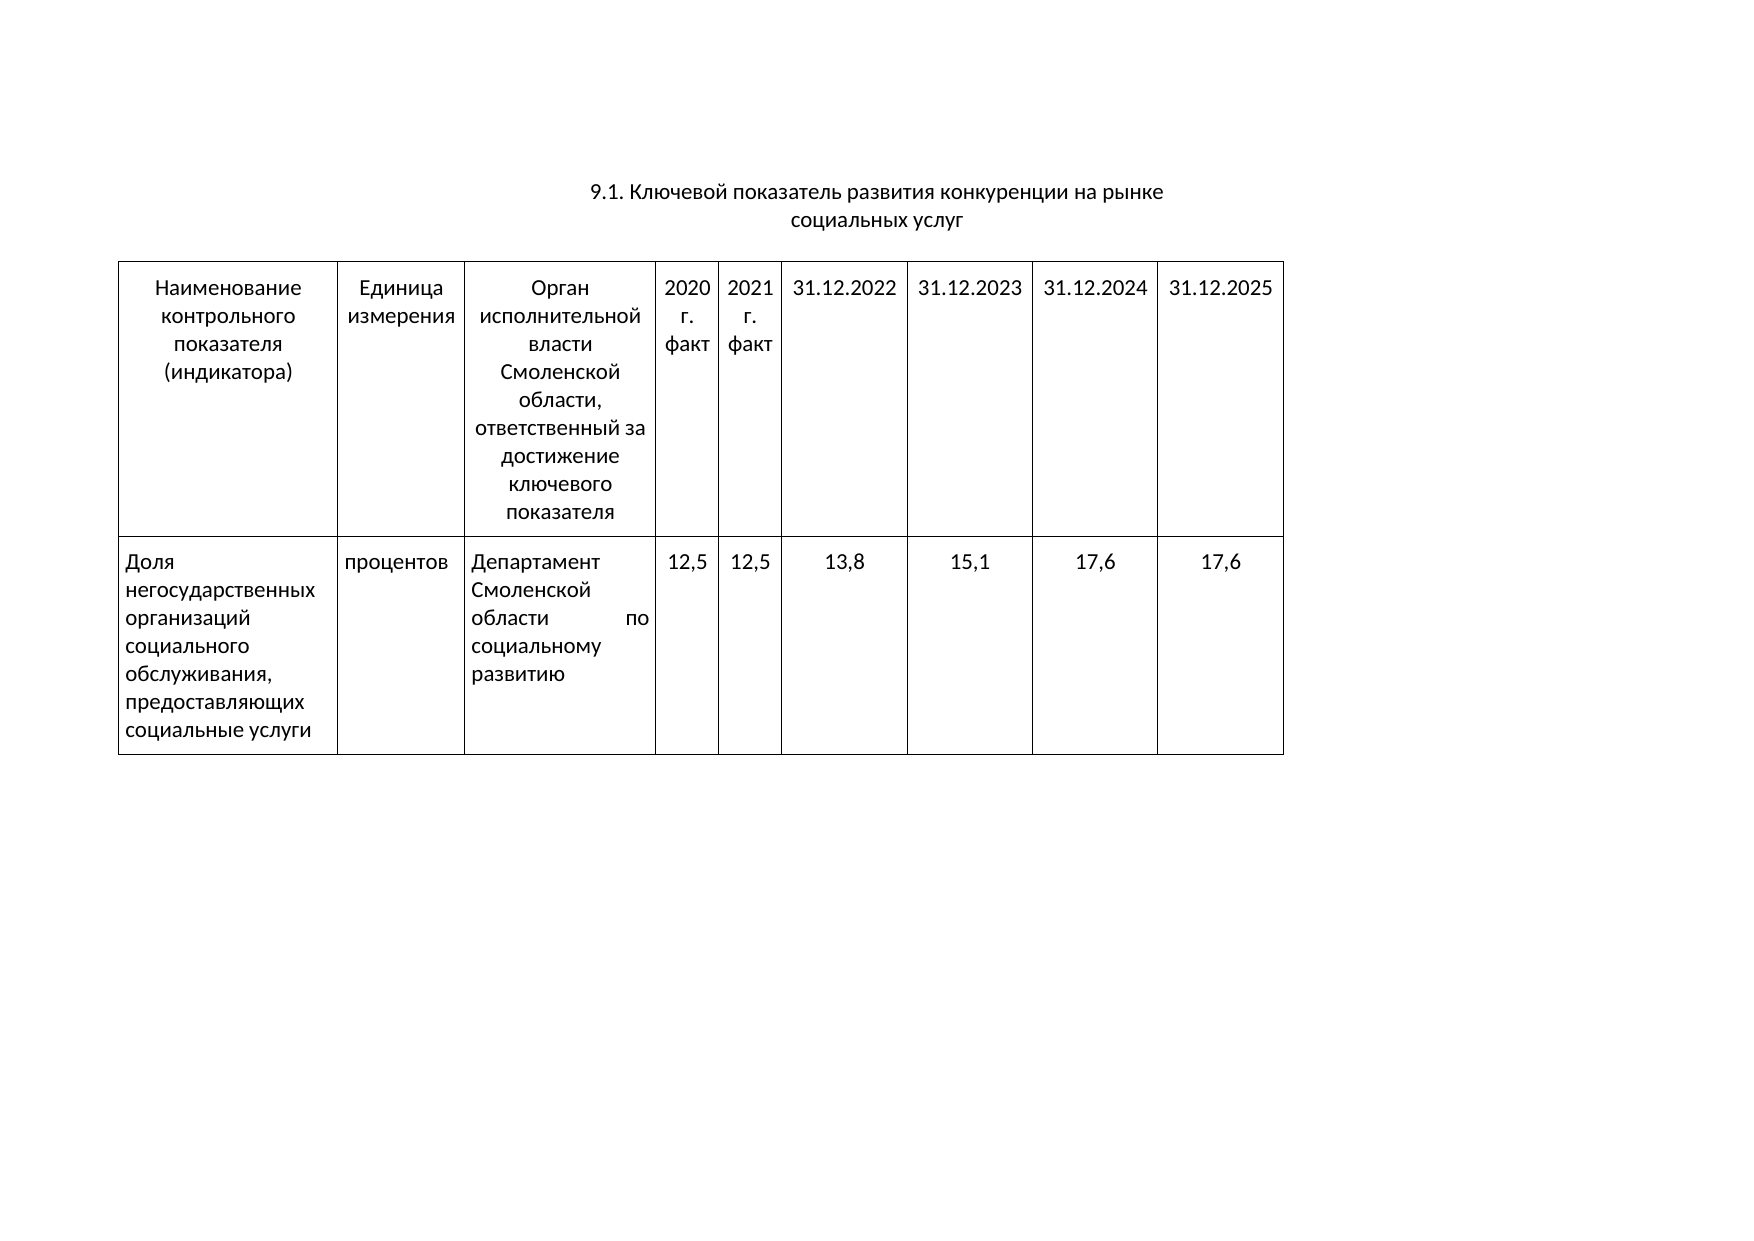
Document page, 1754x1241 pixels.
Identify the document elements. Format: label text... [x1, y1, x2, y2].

table_header Единица измерения [338, 262, 464, 536]
table_header 31.12.2024 [1033, 262, 1157, 536]
table_cell 12,5 [719, 537, 781, 754]
text социальных услуг [118, 205, 1636, 233]
table_cell 17,6 [1158, 537, 1283, 754]
table_header 31.12.2023 [908, 262, 1032, 536]
table_header Наименование контрольного показателя (индикатора) [119, 262, 337, 536]
table_header 2020 г. факт [656, 262, 718, 536]
table_cell Департамент Смоленской области по социальному развитию [465, 537, 655, 754]
table_cell Доля негосударственных организаций социального обслуживания, предоставляющих социальные услуги [119, 537, 337, 754]
table_cell 12,5 [656, 537, 718, 754]
table_cell процентов [338, 537, 464, 754]
table_cell 17,6 [1033, 537, 1157, 754]
table_header 2021 г. факт [719, 262, 781, 536]
text 9.1. Ключевой показатель развития конкуренции на рынке [118, 177, 1636, 205]
table_header 31.12.2025 [1158, 262, 1283, 536]
table_cell 13,8 [782, 537, 907, 754]
table_header Орган исполнительной власти Смоленской области, ответственный за достижение ключевого показателя [465, 262, 655, 536]
table_header 31.12.2022 [782, 262, 907, 536]
table_cell 15,1 [908, 537, 1032, 754]
